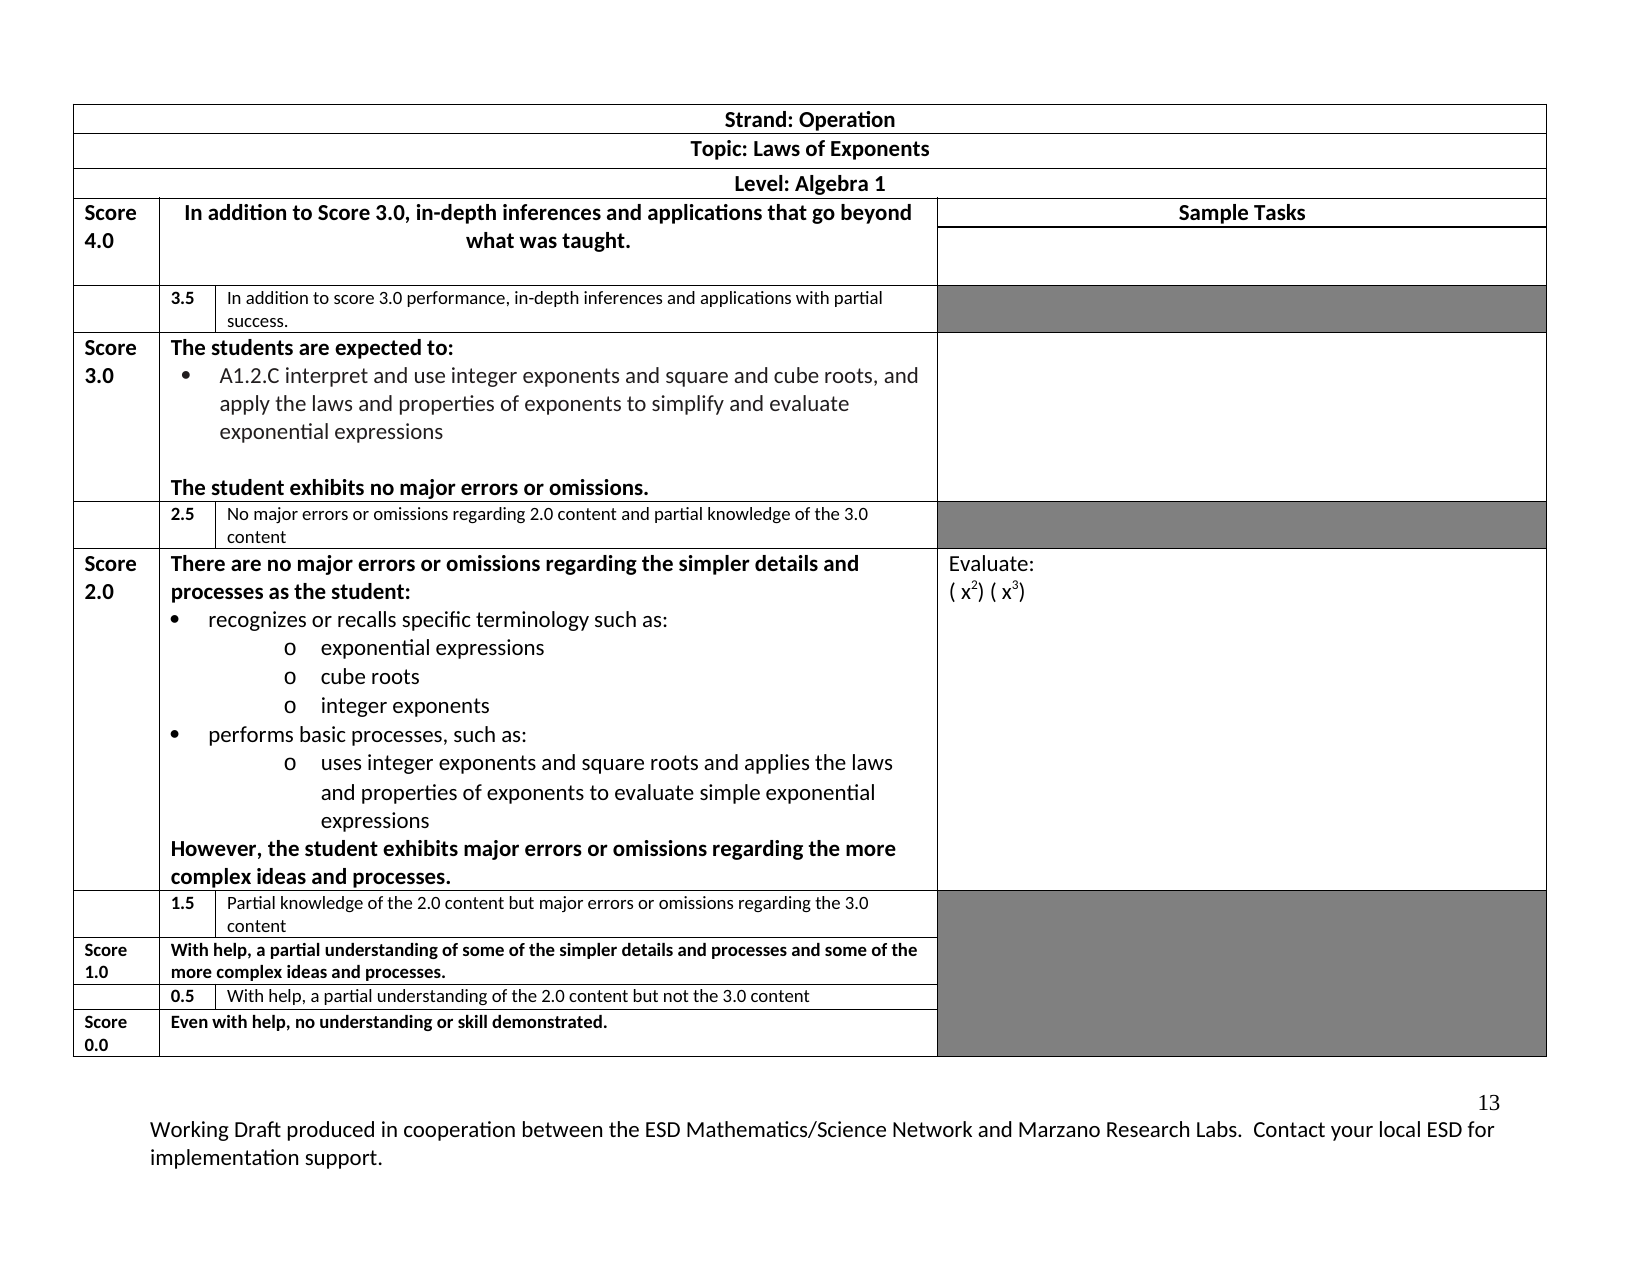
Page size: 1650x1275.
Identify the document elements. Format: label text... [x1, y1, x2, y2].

table_cell With help, a partial understanding of the 2.0 content but not the 3.0 content [216, 985, 937, 1009]
table_cell [938, 502, 1546, 548]
table_cell [74, 286, 159, 332]
table_cell [938, 333, 1546, 501]
table_cell Sample Tasks [938, 199, 1546, 226]
table_cell Even with help, no understanding or skill demonstrated. [160, 1010, 937, 1056]
table_cell Partial knowledge of the 2.0 content but major errors or omissions regarding the 3.0 content [216, 891, 937, 937]
table_cell Topic: Laws of Exponents [74, 134, 1546, 168]
table_cell 0.5 [160, 985, 215, 1009]
table_cell In addition to score 3.0 performance, in-depth inferences and applications with partial success. [216, 286, 937, 332]
table_cell With help, a partial understanding of some of the simpler details and processes and some of the more complex ideas and processes. [160, 938, 937, 983]
table_cell No major errors or omissions regarding 2.0 content and partial knowledge of the 3.0 content [216, 502, 937, 548]
table_cell 2.5 [160, 502, 215, 548]
table_cell [938, 228, 1546, 285]
table_cell Score 0.0 [74, 1010, 159, 1056]
table_cell The students are expected to: The student exhibits no major errors or omissions. [160, 333, 937, 501]
table_cell 1.5 [160, 891, 215, 937]
table_cell [74, 985, 159, 1009]
table_cell Score 2.0 [74, 549, 159, 890]
table_cell Evaluate: ( x2) ( x3) [938, 549, 1546, 890]
table_cell [938, 286, 1546, 332]
table_cell 3.5 [160, 286, 215, 332]
table_cell Score 1.0 [74, 938, 159, 983]
table_cell Score 4.0 [74, 199, 159, 285]
table_header Strand: Operation [74, 105, 1546, 133]
table_cell In addition to Score 3.0, in-depth inferences and applications that go beyond what was taught. [160, 199, 937, 285]
table_cell There are no major errors or omissions regarding the simpler details and processes as the student: recognizes or recalls specific terminology such as: exponential expressions cube roots integer exponents performs basic processes, such as: uses integer exponents and square roots and applies the laws and properties of exponents to evaluate simple exponential expressions However, the student exhibits major errors or omissions regarding the more complex ideas and processes. [160, 549, 937, 890]
table_cell [74, 891, 159, 937]
table_cell [938, 891, 1546, 1056]
table_cell Level: Algebra 1 [74, 169, 1546, 197]
table_cell Score 3.0 [74, 333, 159, 501]
table_cell [74, 502, 159, 548]
